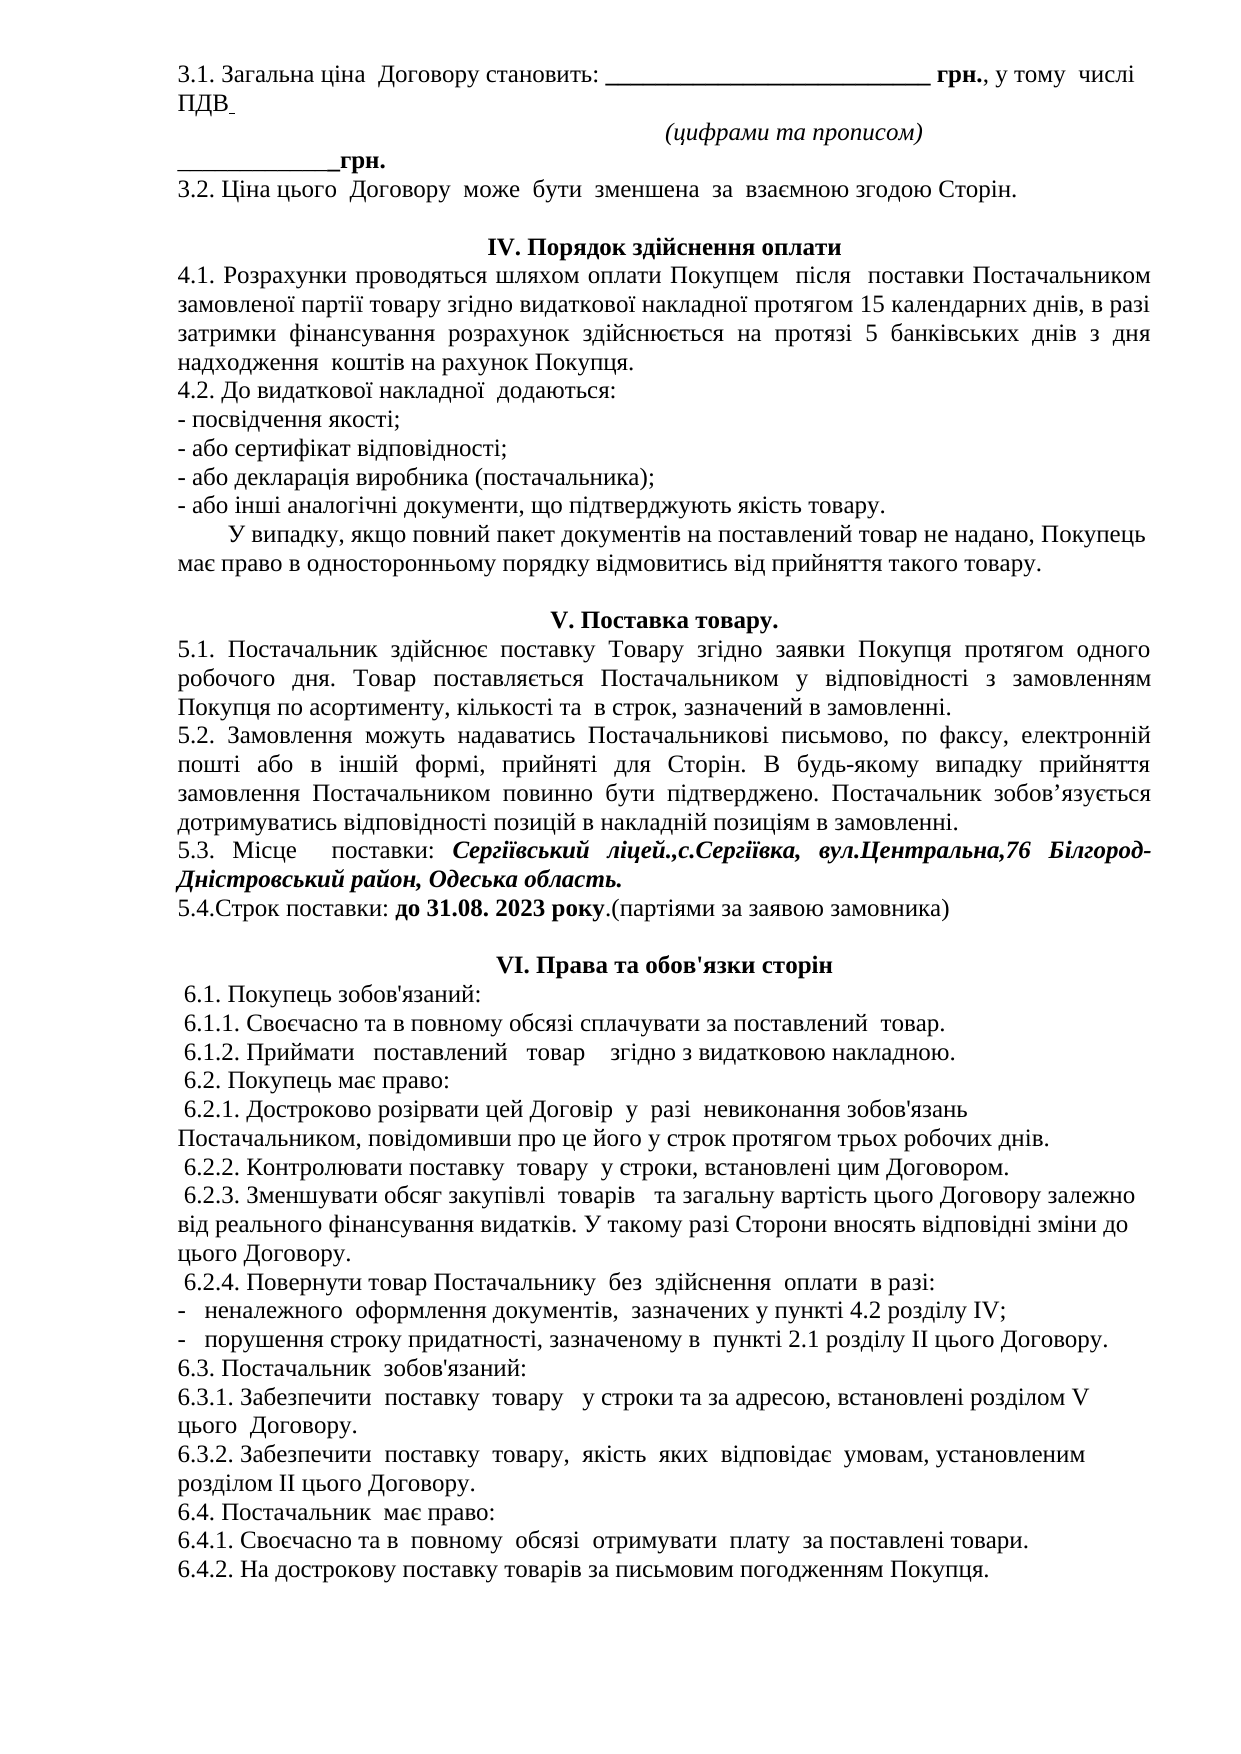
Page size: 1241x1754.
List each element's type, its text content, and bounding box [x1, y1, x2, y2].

text 3.2. Ціна цього Договору може бути зменшена за взаємною згодою Сторін. [177, 174, 1152, 203]
text 6.2. Покупець має право: [177, 1065, 1152, 1094]
text - або сертифікат відповідності; [177, 433, 1152, 462]
text 6.4.1. Своєчасно та в повному обсязі отримувати плату за поставлені товари. [177, 1525, 1152, 1554]
text 4.1. Розрахунки проводяться шляхом оплати Покупцем після поставки Постачальником замовленої партії товару згідно видаткової накладної протягом 15 календарних днів, в разі затримки фінансування розрахунок здійснюється на протязі 5 банківських днів з дня надходження коштів на рахунок Покупця. [177, 260, 1152, 375]
text 6.2.1. Достроково розірвати цей Договір у разі невиконання зобов'язань Постачальником, повідомивши про це його у строк протягом трьох робочих днів. [177, 1094, 1152, 1152]
text 3.1. Загальна ціна Договору становить: __________________________ грн., у тому числі ПДВ [177, 59, 1152, 117]
text IV. Порядок здійснення оплати [177, 232, 1152, 260]
text - або інші аналогічні документи, що підтверджують якість товару. [177, 490, 1152, 519]
text 6.2.4. Повернути товар Постачальнику без здійснення оплати в разі: [177, 1267, 1152, 1295]
text 4.2. До видаткової накладної додаються: [177, 375, 1152, 404]
text - неналежного оформлення документів, зазначених у пункті 4.2 розділу IV; [177, 1295, 1152, 1324]
text 6.1. Покупець зобов'язаний: [177, 979, 1152, 1008]
text 6.2.2. Контролювати поставку товару у строки, встановлені цим Договором. [177, 1152, 1152, 1180]
text - порушення строку придатності, зазначеному в пункті 2.1 розділу II цього Договору. [177, 1324, 1152, 1353]
text 5.3. Місце поставки: Сергіївський ліцей.,с.Сергіївка, вул.Центральна,76 Білгород-Дністровський район, Одеська область. [177, 835, 1152, 893]
text _____________грн. [177, 145, 1152, 174]
text 6.1.1. Своєчасно та в повному обсязі сплачувати за поставлений товар. [177, 1008, 1152, 1037]
text V. Поставка товару. [177, 605, 1152, 634]
text 6.4. Постачальник має право: [177, 1497, 1152, 1525]
text 6.3.2. Забезпечити поставку товару, якість яких відповідає умовам, установленим розділом II цього Договору. [177, 1439, 1152, 1497]
text У випадку, якщо повний пакет документів на поставлений товар не надано, Покупець має право в односторонньому порядку відмовитись від прийняття такого товару. [177, 519, 1152, 577]
text - або декларація виробника (постачальника); [177, 462, 1152, 490]
text 6.1.2. Приймати поставлений товар згідно з видатковою накладною. [177, 1037, 1152, 1065]
text (цифрами та прописом) [177, 117, 1152, 145]
text 6.3. Постачальник зобов'язаний: [177, 1353, 1152, 1382]
text 6.2.3. Зменшувати обсяг закупівлі товарів та загальну вартість цього Договору залежно від реального фінансування видатків. У такому разі Сторони вносять відповідні зміни до цього Договору. [177, 1180, 1152, 1267]
text 5.2. Замовлення можуть надаватись Постачальникові письмово, по факсу, електронній пошті або в іншій формі, прийняті для Сторін. В будь-якому випадку прийняття замовлення Постачальником повинно бути підтверджено. Постачальник зобов’язується дотримуватись відповідності позицій в накладній позиціям в замовленні. [177, 720, 1152, 835]
text 6.3.1. Забезпечити поставку товару у строки та за адресою, встановлені розділом V цього Договору. [177, 1382, 1152, 1439]
text 6.4.2. На дострокову поставку товарів за письмовим погодженням Покупця. [177, 1554, 1152, 1583]
text 5.4.Строк поставки: до 31.08. 2023 року.(партіями за заявою замовника) [177, 893, 1152, 922]
text - посвідчення якості; [177, 404, 1152, 433]
text VI. Права та обов'язки сторін [177, 950, 1152, 979]
text 5.1. Постачальник здійснює поставку Товару згідно заявки Покупця протягом одного робочого дня. Товар поставляється Постачальником у відповідності з замовленням Покупця по асортименту, кількості та в строк, зазначений в замовленні. [177, 634, 1152, 720]
